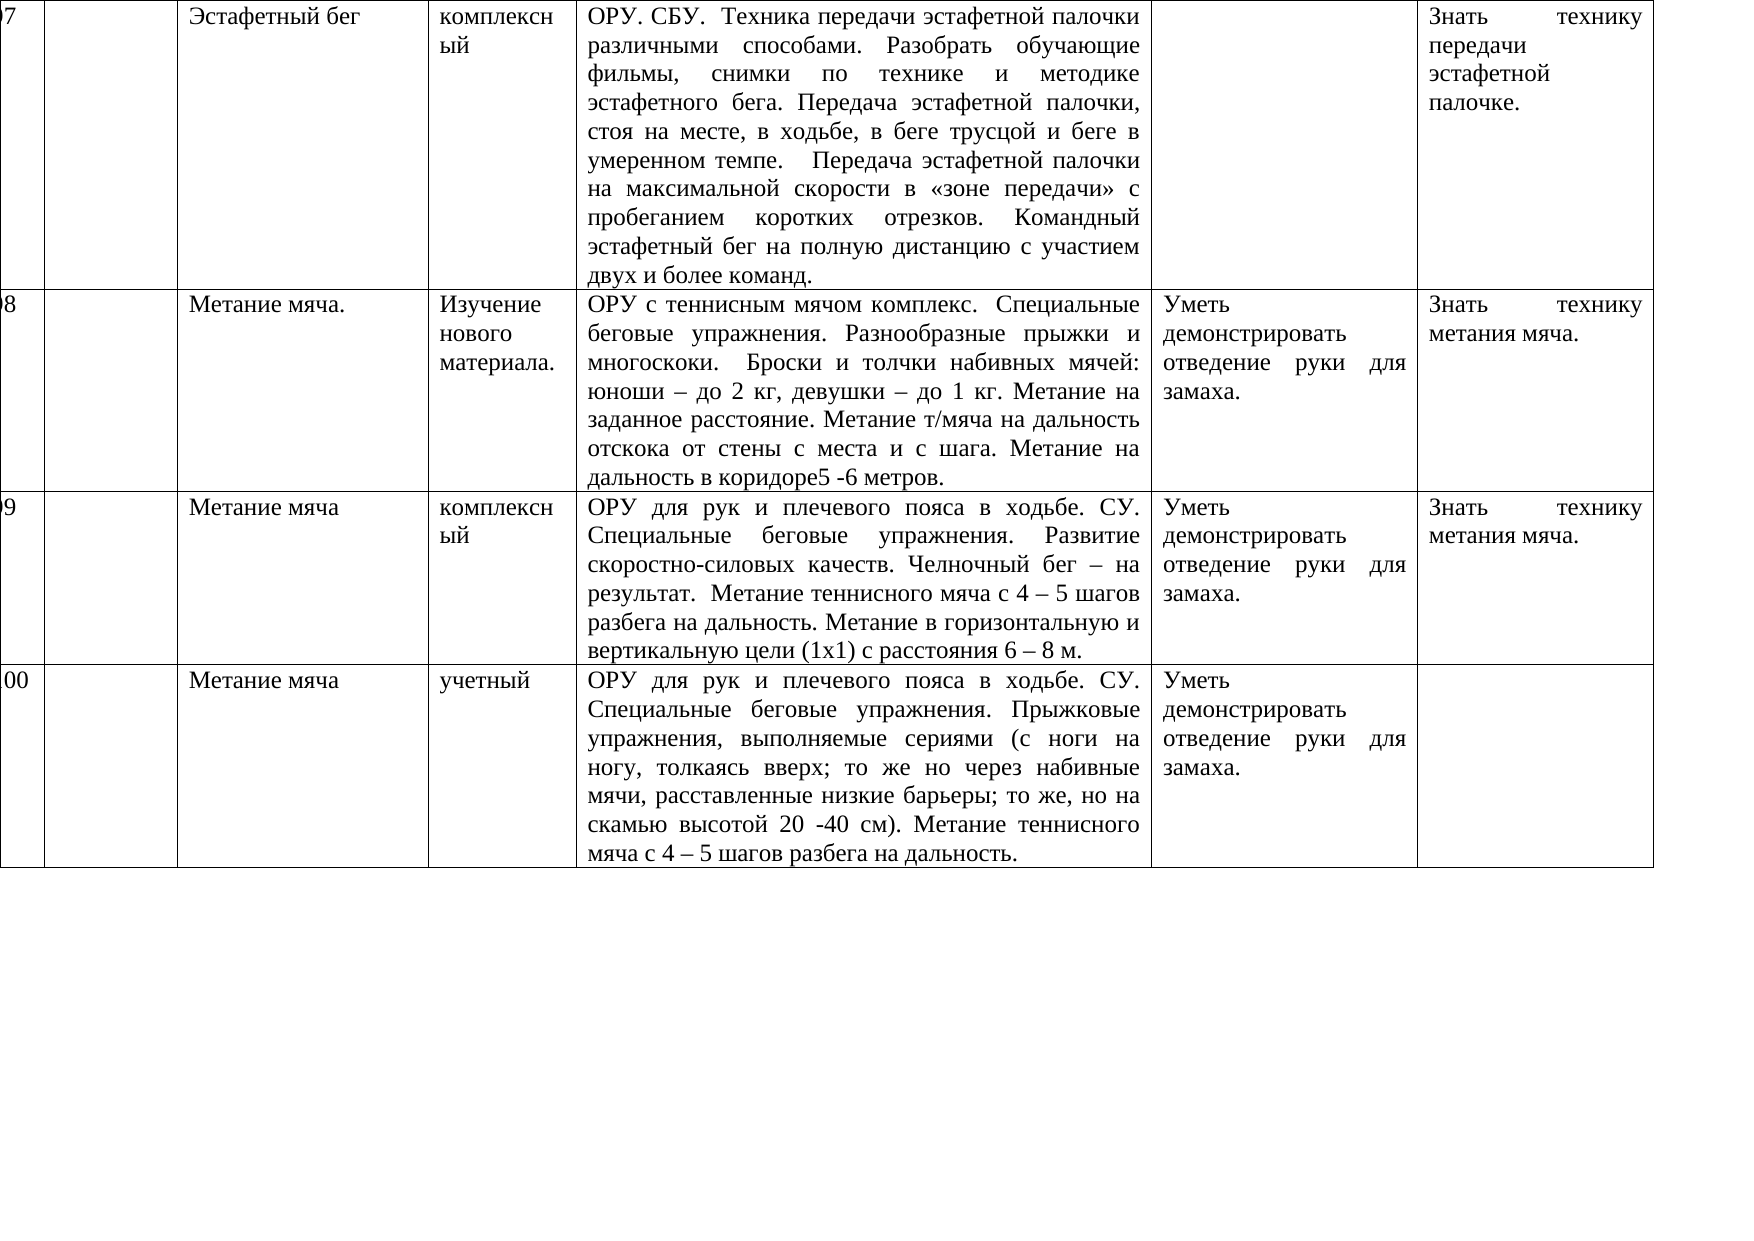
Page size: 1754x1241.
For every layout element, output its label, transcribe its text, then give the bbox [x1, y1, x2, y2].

table_cell Уметь демонстрировать отведение руки для замаха. [1152, 290, 1417, 491]
table_cell Метание мяча. [178, 290, 428, 491]
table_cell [1418, 1, 1653, 288]
table_cell [45, 290, 177, 491]
table_cell [45, 665, 177, 867]
table_cell Метание мяча [178, 492, 428, 664]
table_cell учетный [429, 665, 576, 867]
table_cell [1152, 1, 1417, 288]
table_cell 99 [1, 492, 44, 664]
table_cell [45, 1, 177, 288]
table_cell [1418, 665, 1653, 867]
table_cell комплексный [429, 492, 576, 664]
table_cell ОРУ с теннисным мячом комплекс. Специальные беговые упражнения. Разнообразные прыжки и многоскоки. Броски и толчки набивных мячей: юноши – до 2 кг, девушки – до 1 кг. Метание на заданное расстояние. Метание т/мяча на дальность отскока от стены с места и с шага. Метание на дальность в коридоре5 -6 метров. [577, 290, 1151, 491]
table_cell 98 [1, 290, 44, 491]
table_cell 100 [1, 665, 44, 867]
table_cell 97 [1, 1, 44, 288]
table_cell Уметь демонстрировать отведение руки для замаха. [1152, 665, 1417, 867]
table_cell Знать технику метания мяча. [1418, 290, 1653, 491]
table_cell Эстафетный бег [178, 1, 428, 288]
table_cell [45, 492, 177, 664]
table_cell ОРУ для рук и плечевого пояса в ходьбе. СУ. Специальные беговые упражнения. Прыжковые упражнения, выполняемые сериями (с ноги на ногу, толкаясь вверх; то же но через набивные мячи, расставленные низкие барьеры; то же, но на скамью высотой 20 -40 см). Метание теннисного мяча с 4 – 5 шагов разбега на дальность. [577, 665, 1151, 867]
table_cell Уметь демонстрировать отведение руки для замаха. [1152, 492, 1417, 664]
table_cell Изучение нового материала. [429, 290, 576, 491]
table_cell комплексный [429, 1, 576, 288]
table_cell Метание мяча [178, 665, 428, 867]
table_cell ОРУ для рук и плечевого пояса в ходьбе. СУ. Специальные беговые упражнения. Развитие скоростно-силовых качеств. Челночный бег – на результат. Метание теннисного мяча с 4 – 5 шагов разбега на дальность. Метание в горизонтальную и вертикальную цели (1х1) с расстояния 6 – 8 м. [577, 492, 1151, 664]
table_cell Знать технику метания мяча. [1418, 492, 1653, 664]
table_cell ОРУ. СБУ. Техника передачи эстафетной палочки различными способами. Разобрать обучающие фильмы, снимки по технике и методике эстафетного бега. Передача эстафетной палочки, стоя на месте, в ходьбе, в беге трусцой и беге в умеренном темпе. Передача эстафетной палочки на максимальной скорости в «зоне передачи» с пробеганием коротких отрезков. Командный эстафетный бег на полную дистанцию с участием двух и более команд. [577, 1, 1151, 288]
